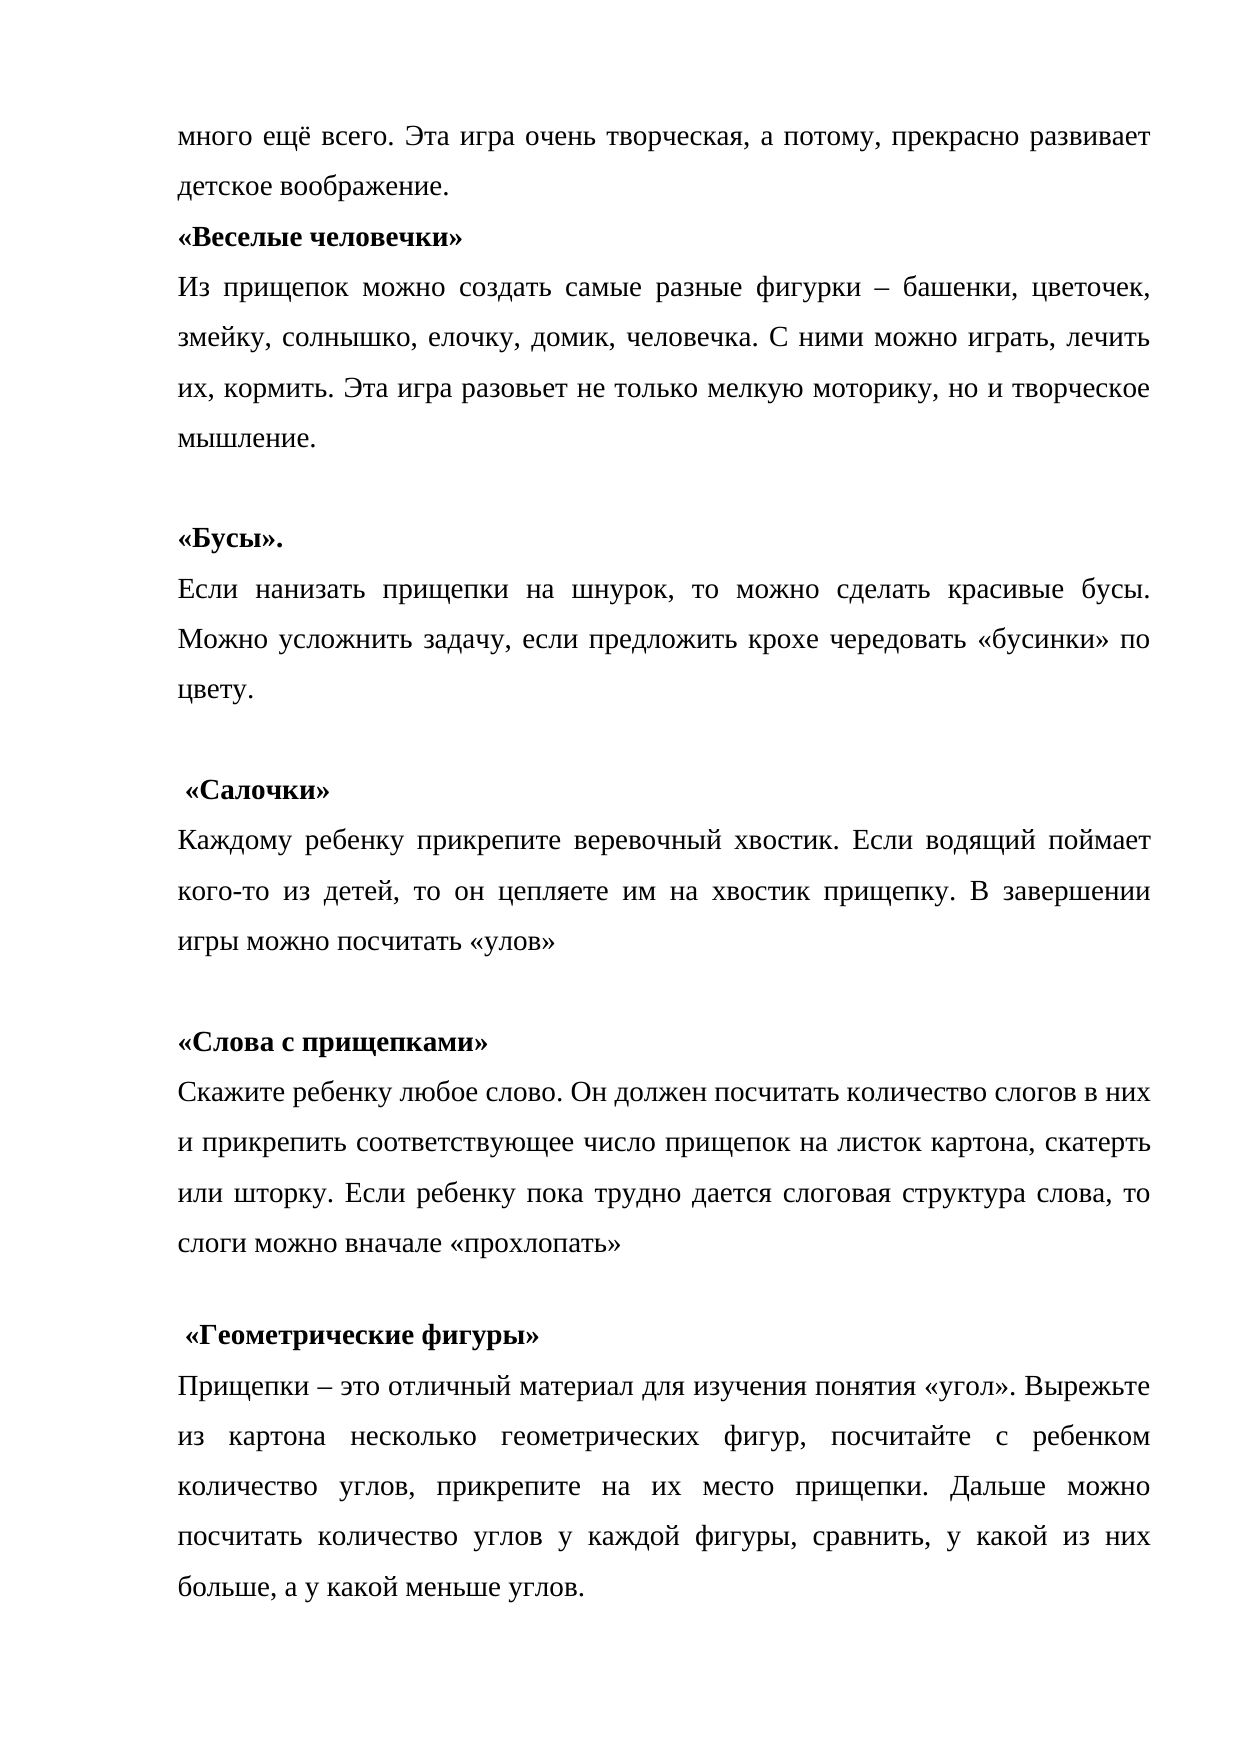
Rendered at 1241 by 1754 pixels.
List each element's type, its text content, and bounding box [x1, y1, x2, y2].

text «Геометрические фигуры» [177, 1317, 1152, 1351]
text «Веселые человечки» [177, 219, 1152, 252]
text Каждому ребенку прикрепите веревочный хвостик. Если водящий поймает кого-то из детей, то он цепляете им на хвостик прищепку. В завершении игры можно посчитать «улов» [177, 822, 1152, 957]
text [177, 118, 1152, 202]
text «Салочки» [177, 772, 1152, 806]
text Если нанизать прищепки на шнурок, то можно сделать красивые бусы. Можно усложнить задачу, если предложить крохе чередовать «бусинки» по цвету. [177, 571, 1152, 705]
text «Бусы». [177, 521, 1152, 554]
text Из прищепок можно создать самые разные фигурки – башенки, цветочек, змейку, солнышко, елочку, домик, человечка. С ними можно играть, лечить их, кормить. Эта игра разовьет не только мелкую моторику, но и творческое мышление. [177, 269, 1152, 453]
text «Слова с прищепками» [177, 1024, 1152, 1057]
text Скажите ребенку любое слово. Он должен посчитать количество слогов в них и прикрепить соответствующее число прищепок на листок картона, скатерть или шторку. Если ребенку пока трудно дается слоговая структура слова, то слоги можно вначале «прохлопать» [177, 1074, 1152, 1258]
text Прищепки – это отличный материал для изучения понятия «угол». Вырежьте из картона несколько геометрических фигур, посчитайте с ребенком количество углов, прикрепите на их место прищепки. Дальше можно посчитать количество углов у каждой фигуры, сравнить, у какой из них больше, а у какой меньше углов. [177, 1368, 1152, 1602]
